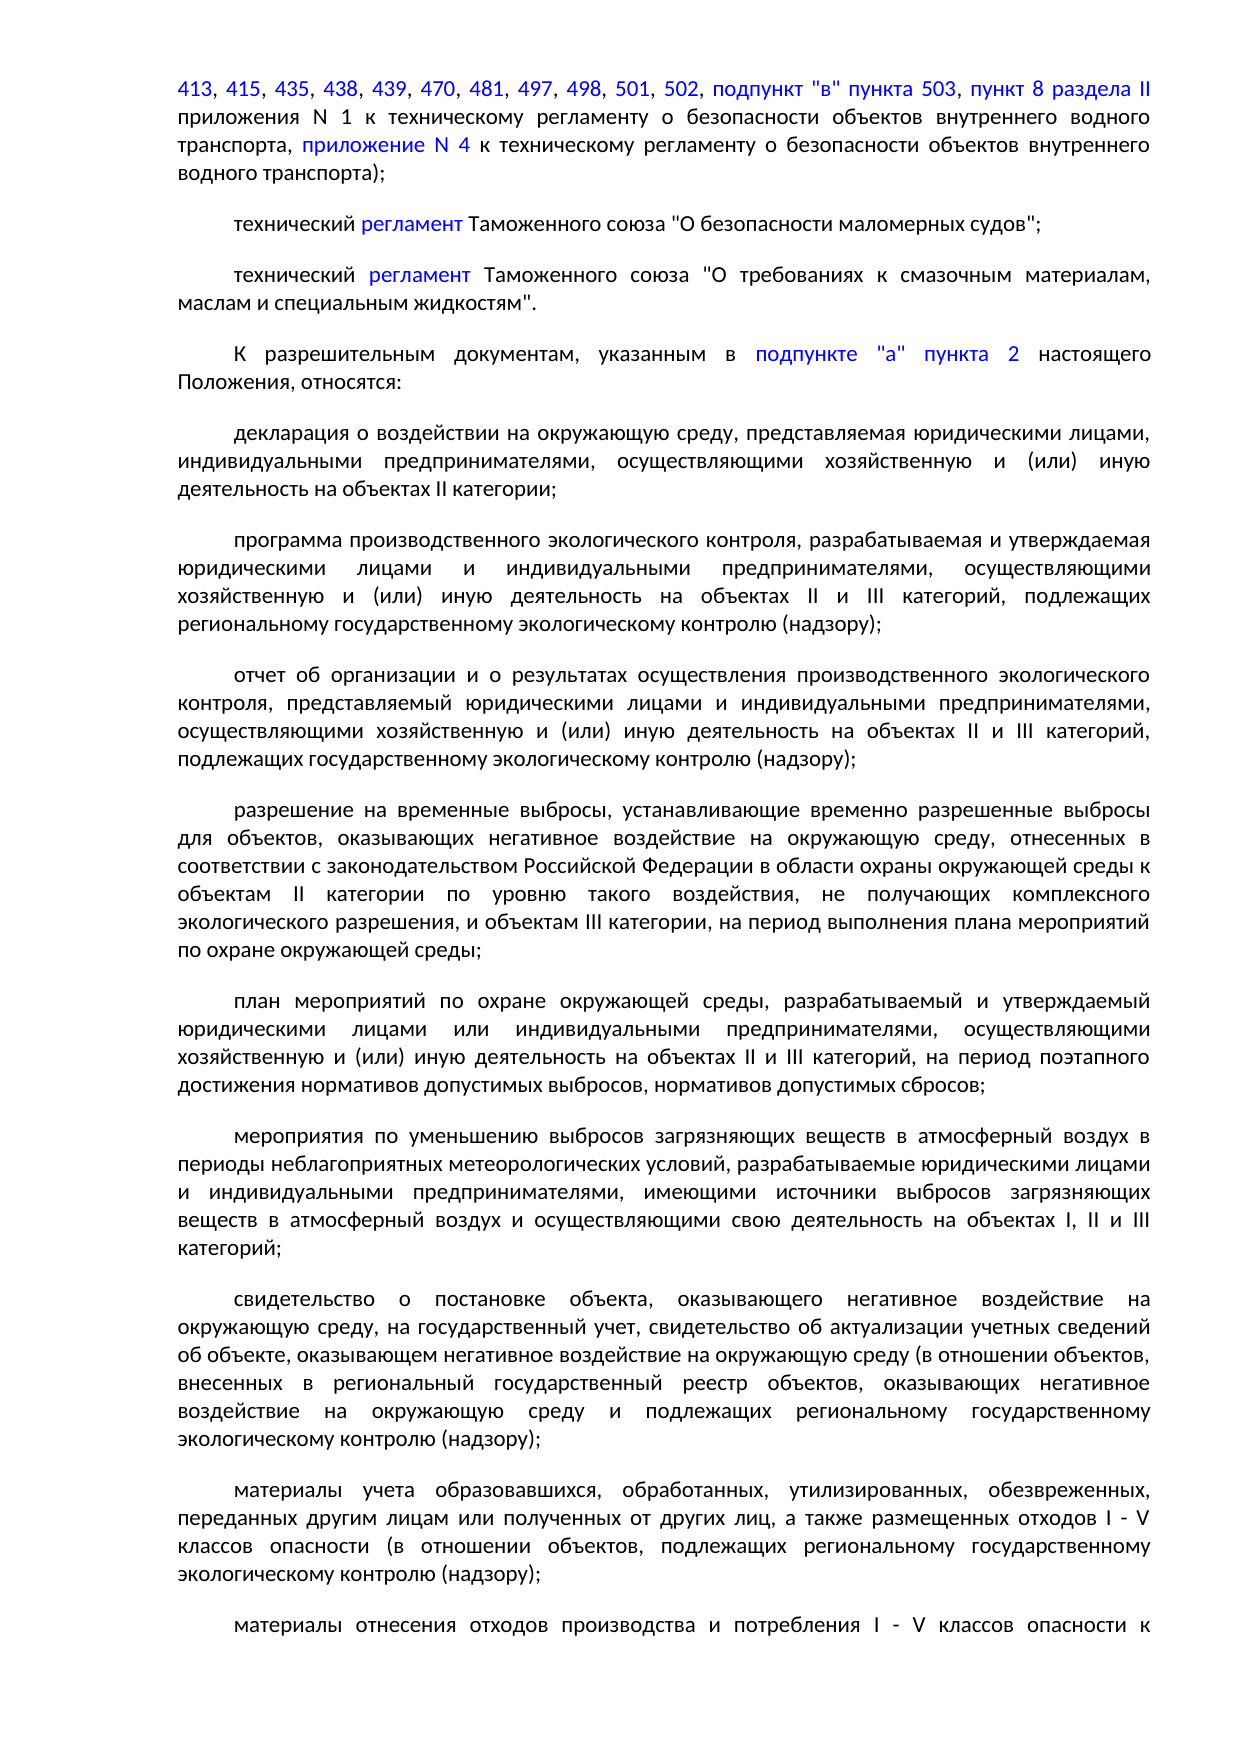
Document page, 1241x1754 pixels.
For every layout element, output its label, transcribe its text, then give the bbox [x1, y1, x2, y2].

text материалы учета образовавшихся, обработанных, утилизированных, обезвреженных, переданных другим лицам или полученных от других лиц, а также размещенных отходов I - V классов опасности (в отношении объектов, подлежащих региональному государственному экологическому контролю (надзору); [177, 1475, 1152, 1587]
text отчет об организации и о результатах осуществления производственного экологического контроля, представляемый юридическими лицами и индивидуальными предпринимателями, осуществляющими хозяйственную и (или) иную деятельность на объектах II и III категорий, подлежащих государственному экологическому контролю (надзору); [177, 660, 1152, 772]
text мероприятия по уменьшению выбросов загрязняющих веществ в атмосферный воздух в периоды неблагоприятных метеорологических условий, разрабатываемые юридическими лицами и индивидуальными предпринимателями, имеющими источники выбросов загрязняющих веществ в атмосферный воздух и осуществляющими свою деятельность на объектах I, II и III категорий; [177, 1121, 1152, 1261]
text технический регламент Таможенного союза "О требованиях к смазочным материалам, маслам и специальным жидкостям". [177, 260, 1152, 316]
text К разрешительным документам, указанным в подпункте "а" пункта 2 настоящего Положения, относятся: [177, 339, 1152, 395]
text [177, 74, 1152, 186]
text план мероприятий по охране окружающей среды, разрабатываемый и утверждаемый юридическими лицами или индивидуальными предпринимателями, осуществляющими хозяйственную и (или) иную деятельность на объектах II и III категорий, на период поэтапного достижения нормативов допустимых выбросов, нормативов допустимых сбросов; [177, 986, 1152, 1098]
text технический регламент Таможенного союза "О безопасности маломерных судов"; [177, 209, 1152, 237]
text программа производственного экологического контроля, разрабатываемая и утверждаемая юридическими лицами и индивидуальными предпринимателями, осуществляющими хозяйственную и (или) иную деятельность на объектах II и III категорий, подлежащих региональному государственному экологическому контролю (надзору); [177, 525, 1152, 637]
text декларация о воздействии на окружающую среду, представляемая юридическими лицами, индивидуальными предпринимателями, осуществляющими хозяйственную и (или) иную деятельность на объектах II категории; [177, 418, 1152, 502]
text разрешение на временные выбросы, устанавливающие временно разрешенные выбросы для объектов, оказывающих негативное воздействие на окружающую среду, отнесенных в соответствии с законодательством Российской Федерации в области охраны окружающей среды к объектам II категории по уровню такого воздействия, не получающих комплексного экологического разрешения, и объектам III категории, на период выполнения плана мероприятий по охране окружающей среды; [177, 795, 1152, 963]
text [177, 1610, 1152, 1638]
text свидетельство о постановке объекта, оказывающего негативное воздействие на окружающую среду, на государственный учет, свидетельство об актуализации учетных сведений об объекте, оказывающем негативное воздействие на окружающую среду (в отношении объектов, внесенных в региональный государственный реестр объектов, оказывающих негативное воздействие на окружающую среду и подлежащих региональному государственному экологическому контролю (надзору); [177, 1284, 1152, 1452]
